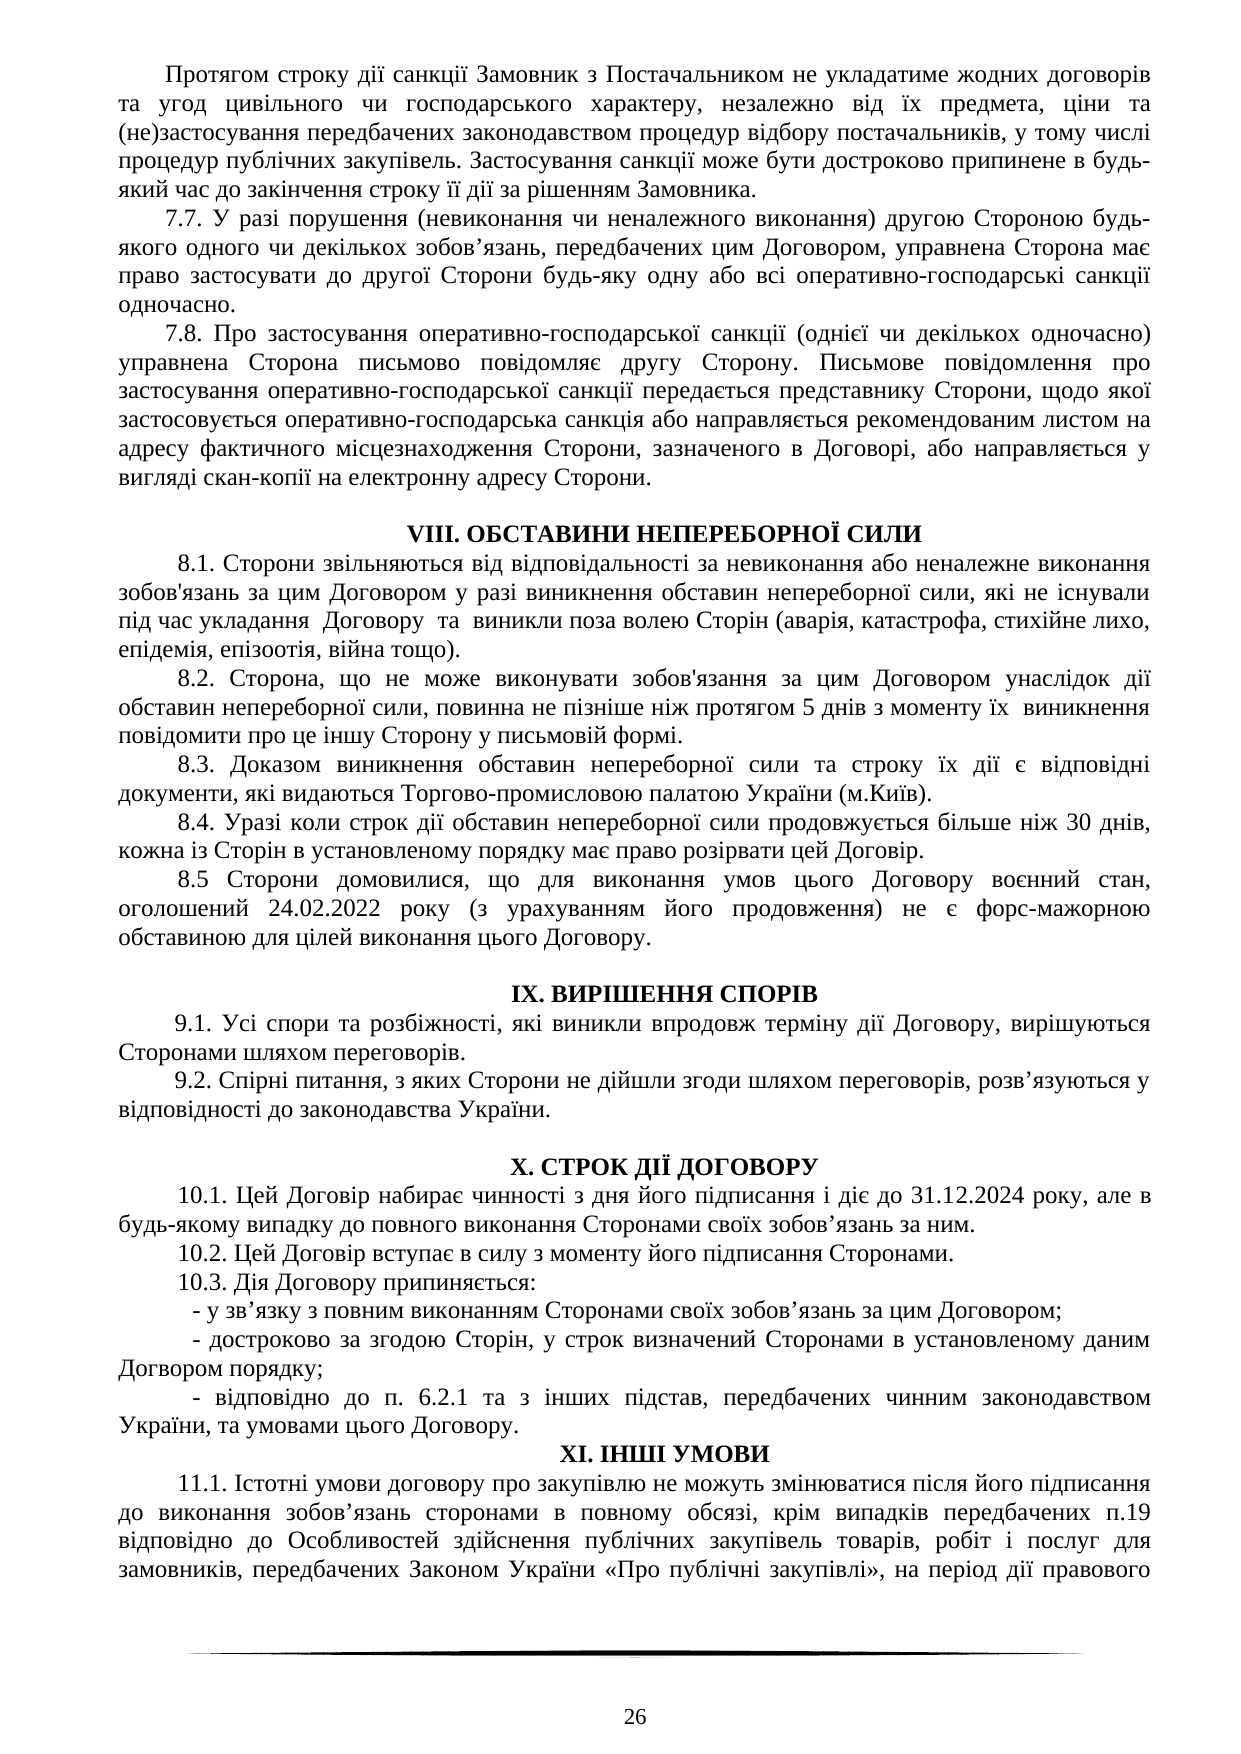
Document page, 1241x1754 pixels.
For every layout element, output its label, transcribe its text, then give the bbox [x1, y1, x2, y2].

text 8.2. Сторона, що не може виконувати зобов'язання за цим Договором унаслідок дії обставин непереборної сили, повинна не пізніше ніж протягом 5 днів з моменту їх виникнення повідомити про це іншу Сторону у письмовій формі. [118, 663, 1152, 749]
text - достроково за згодою Сторін, у строк визначений Сторонами в установленому даним Догвором порядку; [118, 1324, 1152, 1382]
text 8.5 Сторони домовилися, що для виконання умов цього Договору воєнний стан, оголошений 24.02.2022 року (з урахуванням його продовження) не є форс-мажорною обставиною для цілей виконання цього Договору. [118, 864, 1152, 950]
text 8.1. Сторони звільняються від відповідальності за невиконання або неналежне виконання зобов'язань за цим Договором у разі виникнення обставин непереборної сили, які не існували під час укладання Договору та виникли поза волею Сторін (аварія, катастрофа, стихійне лихо, епідемія, епізоотія, війна тощо). [118, 548, 1152, 663]
text - у зв’язку з повним виконанням Сторонами своїх зобов’язань за цим Договором; [148, 1295, 1152, 1324]
text 7.7. У разі порушення (невиконання чи неналежного виконання) другою Стороною будь-якого одного чи декількох зобов’язань, передбачених цим Договором, управнена Сторона має право застосувати до другої Сторони будь-яку одну або всі оперативно-господарські санкції одночасно. [118, 203, 1152, 318]
picture [186, 1649, 1084, 1658]
text VIII. Обставини непереборної сили [118, 519, 1152, 548]
text XI. Інші умови [118, 1439, 1152, 1468]
text 8.3. Доказом виникнення обставин непереборної сили та строку їх дії є відповідні документи, які видаються Торгово-промисловою палатою України (м.Київ). [118, 749, 1152, 807]
text IX. Вирішення спорів [118, 979, 1152, 1008]
text 7.8. Про застосування оперативно-господарської санкції (однієї чи декількох одночасно) управнена Сторона письмово повідомляє другу Сторону. Письмове повідомлення про застосування оперативно-господарської санкції передається представнику Сторони, щодо якої застосовується оперативно-господарська санкція або направляється рекомендованим листом на адресу фактичного місцезнаходження Сторони, зазначеного в Договорі, або направляється у вигляді скан-копії на електронну адресу Сторони. [118, 318, 1152, 490]
text 8.4. Уразі коли строк дії обставин непереборної сили продовжується більше ніж 30 днів, кожна із Сторін в установленому порядку має право розірвати цей Договір. [118, 807, 1152, 864]
text 10.1. Цей Договір набирає чинності з дня його підписання і діє до 31.12.2024 року, але в будь-якому випадку до повного виконання Сторонами своїх зобов’язань за ним. [118, 1180, 1152, 1238]
text X. Строк дії договору [118, 1152, 1152, 1180]
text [118, 1468, 1152, 1583]
text 9.1. Усі спори та розбіжності, які виникли впродовж терміну дії Договору, вирішуються Сторонами шляхом переговорів. [118, 1008, 1152, 1065]
text 9.2. Спірні питання, з яких Сторони не дійшли згоди шляхом переговорів, розв’язуються у відповідності до законодавства України. [118, 1065, 1152, 1123]
text Протягом строку дії санкції Замовник з Постачальником не укладатиме жодних договорів та угод цивільного чи господарського характеру, незалежно від їх предмета, ціни та (не)застосування передбачених законодавством процедур відбору постачальників, у тому числі процедур публічних закупівель. Застосування санкції може бути достроково припинене в будь-який час до закінчення строку її дії за рішенням Замовника. [118, 59, 1152, 203]
text 10.2. Цей Договір вступає в силу з моменту його підписання Сторонами. [118, 1238, 1152, 1267]
text 10.3. Дія Договору припиняється: [118, 1267, 1152, 1295]
text - відповідно до п. 6.2.1 та з інших підстав, передбачених чинним законодавством України, та умовами цього Договору. [118, 1382, 1152, 1439]
